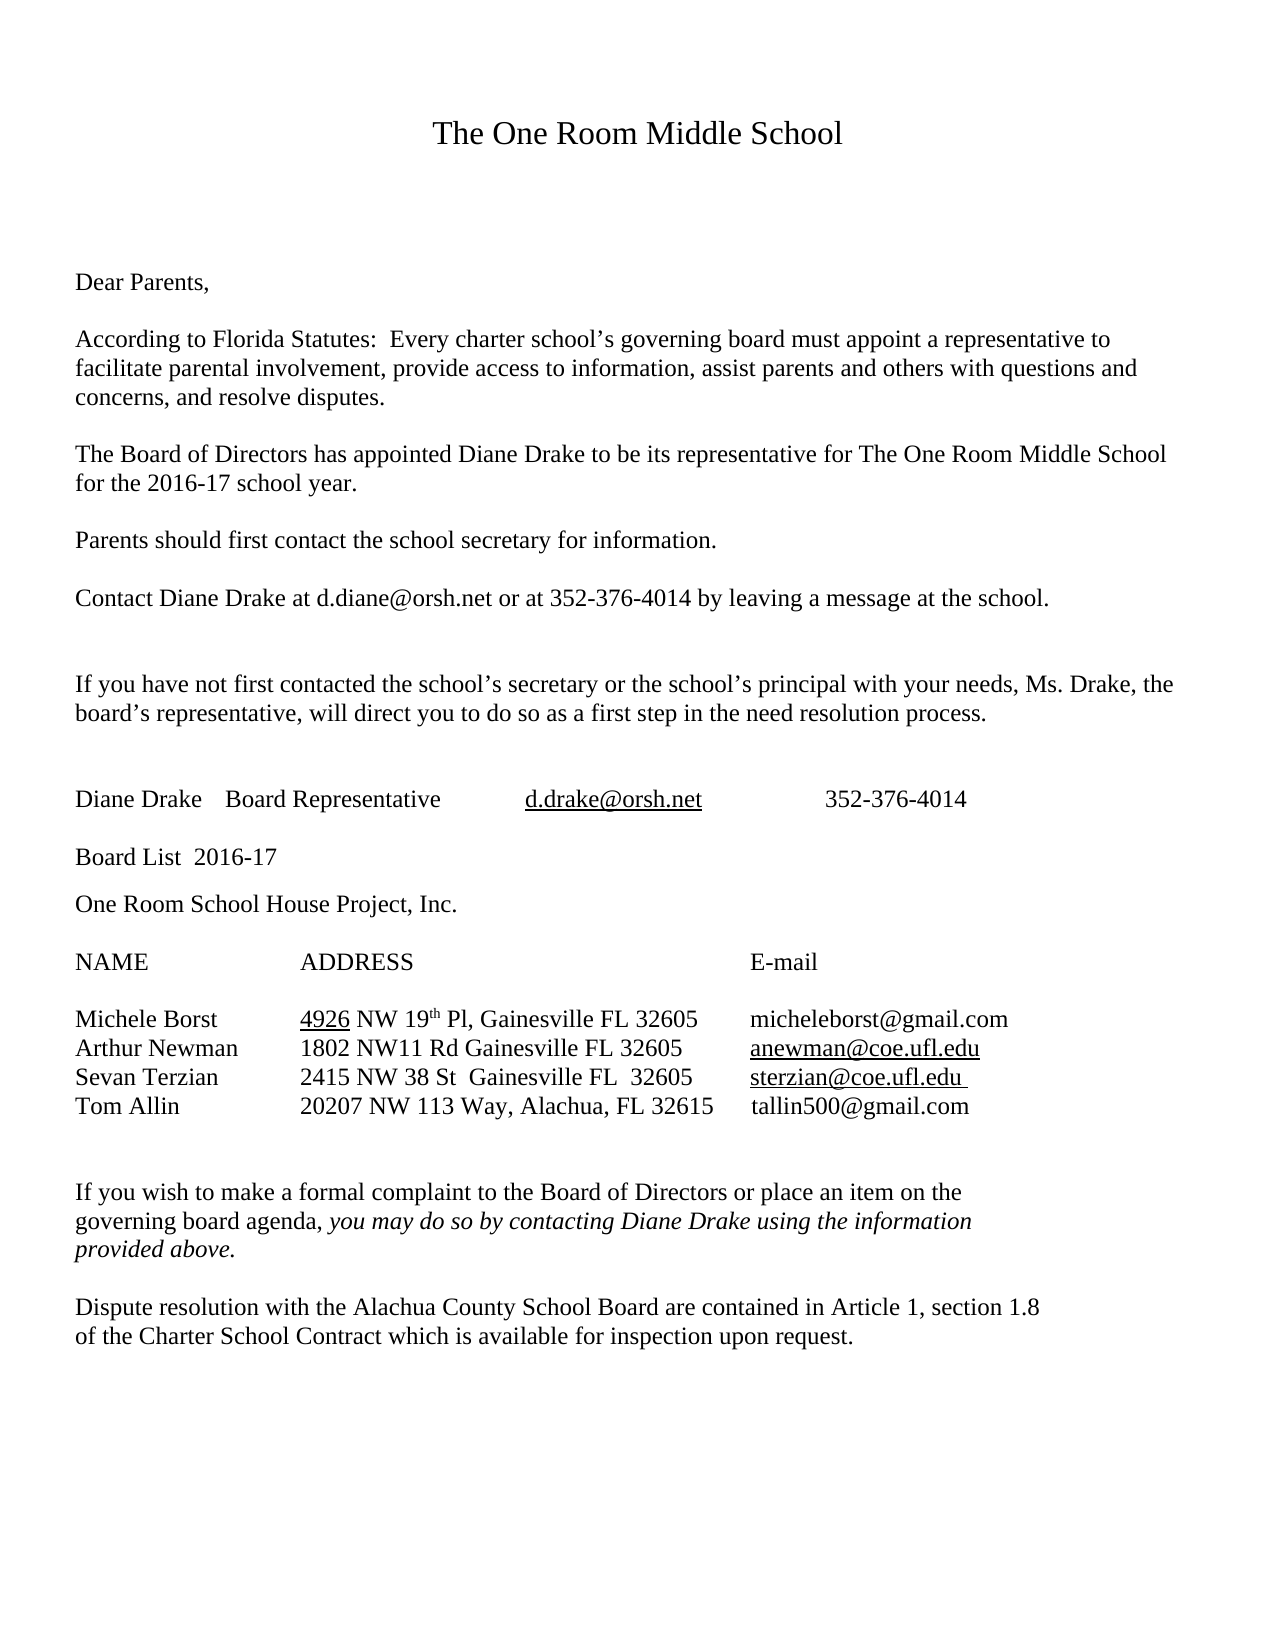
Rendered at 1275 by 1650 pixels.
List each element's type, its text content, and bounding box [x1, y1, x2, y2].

text Contact Diane Drake at d.diane@orsh.net or at 352-376-4014 by leaving a message at the school. [75, 583, 1200, 612]
text Dear Parents, [75, 267, 1200, 295]
text NAME ADDRESS E-mail [75, 947, 1200, 976]
text Tom Allin 20207 NW 113 Way, Alachua, FL 32615 tallin500@gmail.com [75, 1091, 1200, 1119]
text Arthur Newman 1802 NW11 Rd Gainesville FL 32605 anewman@coe.ufl.edu [75, 1033, 1200, 1062]
text The One Room Middle School [75, 113, 1200, 152]
text One Room School House Project, Inc. [75, 889, 1200, 918]
text If you have not first contacted the school’s secretary or the school’s principal with your needs, Ms. Drake, the board’s representative, will direct you to do so as a first step in the need resolution process. [75, 669, 1200, 727]
text Diane Drake Board Representative d.drake@orsh.net 352-376-4014 [75, 784, 1200, 813]
text If you wish to make a formal complaint to the Board of Directors or place an item on the governing board agenda, you may do so by contacting Diane Drake using the information provided above. [75, 1177, 1050, 1263]
text Dispute resolution with the Alachua County School Board are contained in Article 1, section 1.8 of the Charter School Contract which is available for inspection upon request. [75, 1292, 1050, 1349]
text Board List 2016-17 [75, 842, 1200, 870]
text According to Florida Statutes: Every charter school’s governing board must appoint a representative to facilitate parental involvement, provide access to information, assist parents and others with questions and concerns, and resolve disputes. [75, 324, 1200, 410]
text Parents should first contact the school secretary for information. [75, 525, 1200, 554]
text Michele Borst 4926 NW 19th Pl, Gainesville FL 32605 micheleborst@gmail.com [75, 1004, 1200, 1033]
text The Board of Directors has appointed Diane Drake to be its representative for The One Room Middle School for the 2016-17 school year. [75, 439, 1200, 497]
text Sevan Terzian 2415 NW 38 St Gainesville FL 32605 sterzian@coe.ufl.edu [75, 1062, 1200, 1091]
